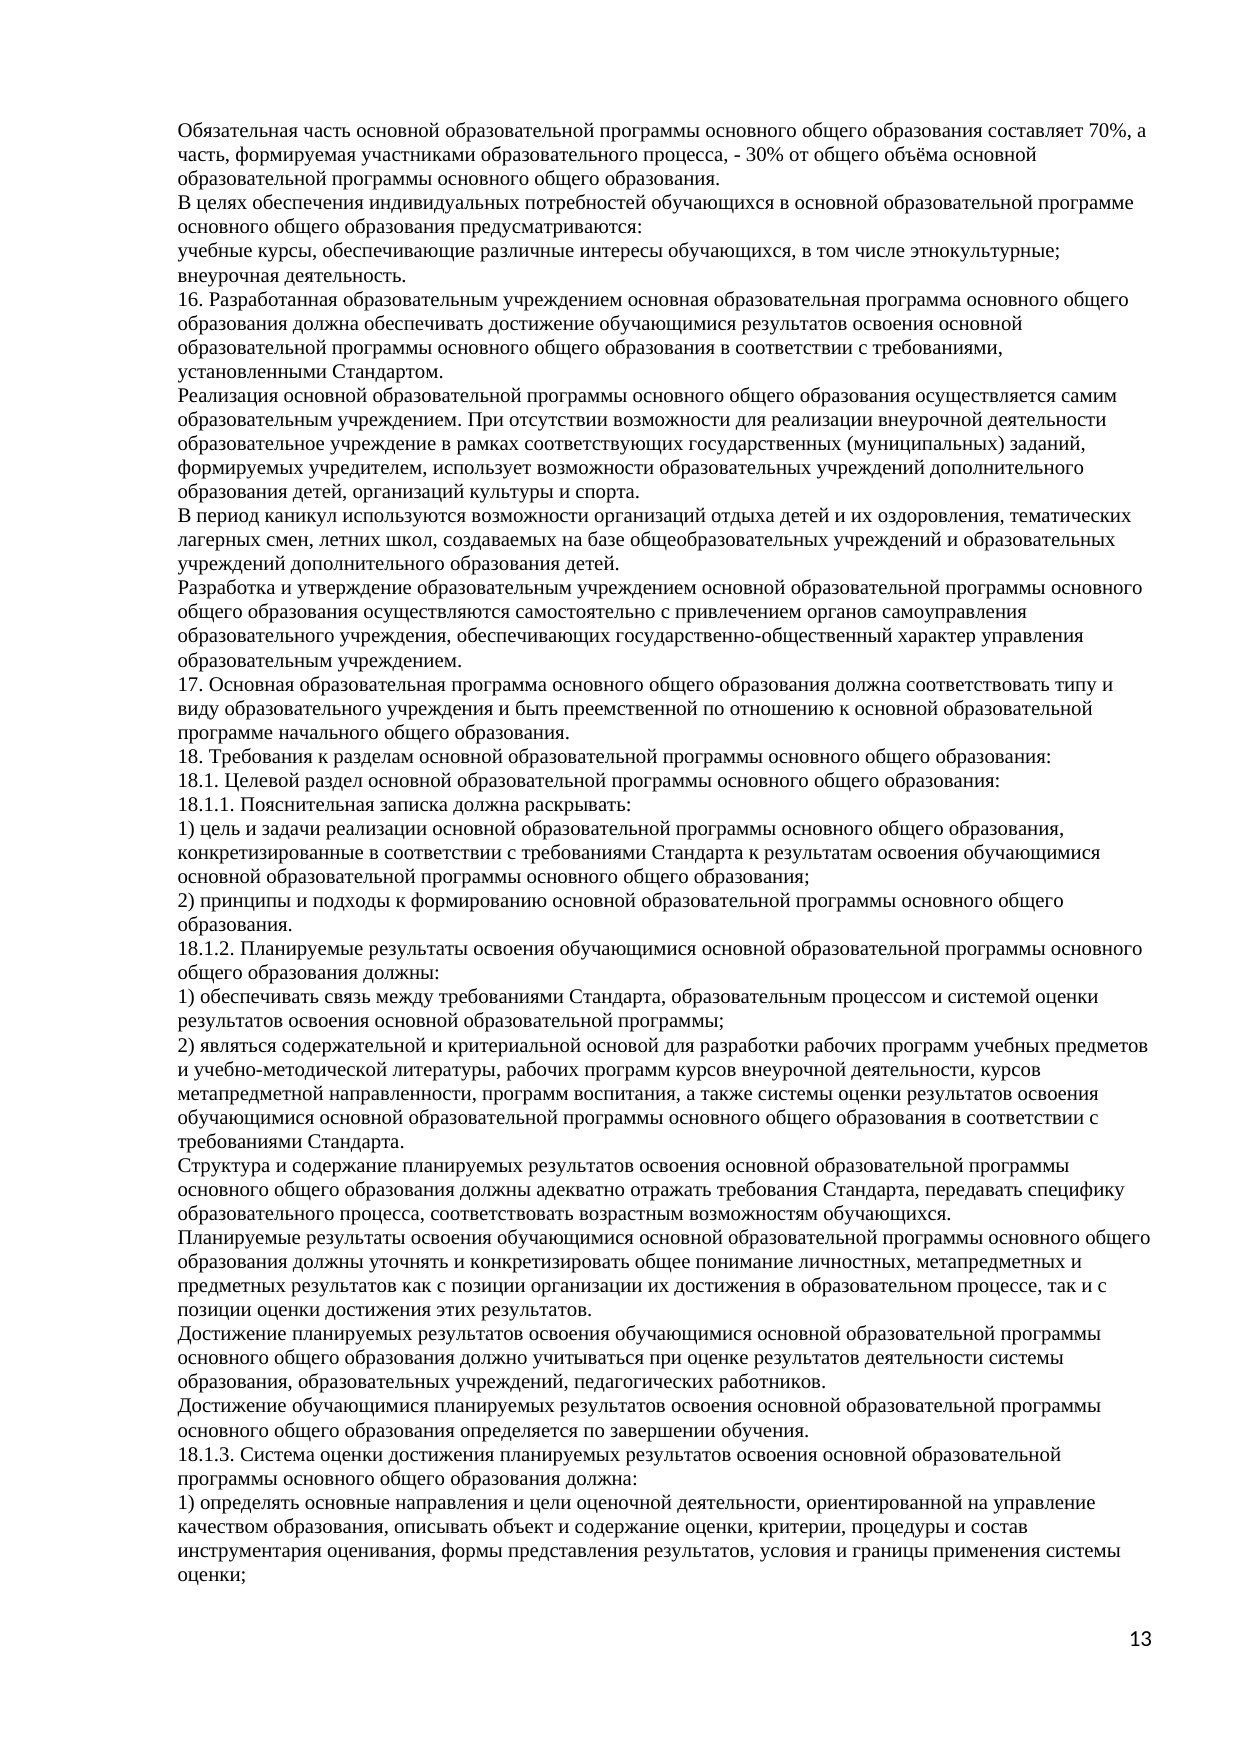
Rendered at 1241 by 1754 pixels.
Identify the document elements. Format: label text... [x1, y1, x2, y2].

text Планируемые результаты освоения обучающимися основной образовательной программы основного общего образования должны уточнять и конкретизировать общее понимание личностных, метапредметных и предметных результатов как с позиции организации их достижения в образовательном процессе, так и с позиции оценки достижения этих результатов. [177, 1225, 1152, 1321]
text Обязательная часть основной образовательной программы основного общего образования составляет 70%, а часть, формируемая участниками образовательного процесса, - 30% от общего объёма основной образовательной программы основного общего образования. [177, 118, 1152, 190]
text Достижение обучающимися планируемых результатов освоения основной образовательной программы основного общего образования определяется по завершении обучения. [177, 1393, 1152, 1442]
text 18.1. Целевой раздел основной образовательной программы основного общего образования: [177, 768, 1152, 792]
text Достижение планируемых результатов освоения обучающимися основной образовательной программы основного общего образования должно учитываться при оценке результатов деятельности системы образования, образовательных учреждений, педагогических работников. [177, 1321, 1152, 1393]
text 16. Разработанная образовательным учреждением основная образовательная программа основного общего образования должна обеспечивать достижение обучающимися результатов освоения основной образовательной программы основного общего образования в соответствии с требованиями, установленными Стандартом. [177, 287, 1152, 383]
text внеурочная деятельность. [177, 262, 1152, 287]
text В период каникул используются возможности организаций отдыха детей и их оздоровления, тематических лагерных смен, летних школ, создаваемых на базе общеобразовательных учреждений и образовательных учреждений дополнительного образования детей. [177, 503, 1152, 575]
text 17. Основная образовательная программа основного общего образования должна соответствовать типу и виду образовательного учреждения и быть преемственной по отношению к основной образовательной программе начального общего образования. [177, 672, 1152, 744]
text учебные курсы, обеспечивающие различные интересы обучающихся, в том числе этнокультурные; [177, 238, 1152, 262]
text Структура и содержание планируемых результатов освоения основной образовательной программы основного общего образования должны адекватно отражать требования Стандарта, передавать специфику образовательного процесса, соответствовать возрастным возможностям обучающихся. [177, 1153, 1152, 1225]
text В целях обеспечения индивидуальных потребностей обучающихся в основной образовательной программе основного общего образования предусматриваются: [177, 190, 1152, 238]
text 18.1.2. Планируемые результаты освоения обучающимися основной образовательной программы основного общего образования должны: [177, 936, 1152, 984]
text 18.1.1. Пояснительная записка должна раскрывать: [177, 792, 1152, 816]
text 1) цель и задачи реализации основной образовательной программы основного общего образования, конкретизированные в соответствии с требованиями Стандарта к результатам освоения обучающимися основной образовательной программы основного общего образования; [177, 816, 1152, 888]
text 18. Требования к разделам основной образовательной программы основного общего образования: [177, 744, 1152, 768]
text 1) обеспечивать связь между требованиями Стандарта, образовательным процессом и системой оценки результатов освоения основной образовательной программы; [177, 984, 1152, 1032]
text 18.1.3. Система оценки достижения планируемых результатов освоения основной образовательной программы основного общего образования должна: [177, 1442, 1152, 1490]
text 2) принципы и подходы к формированию основной образовательной программы основного общего образования. [177, 888, 1152, 936]
text 2) являться содержательной и критериальной основой для разработки рабочих программ учебных предметов и учебно-методической литературы, рабочих программ курсов внеурочной деятельности, курсов метапредметной направленности, программ воспитания, а также системы оценки результатов освоения обучающимися основной образовательной программы основного общего образования в соответствии с требованиями Стандарта. [177, 1032, 1152, 1153]
text 1) определять основные направления и цели оценочной деятельности, ориентированной на управление качеством образования, описывать объект и содержание оценки, критерии, процедуры и состав инструментария оценивания, формы представления результатов, условия и границы применения системы оценки; [177, 1490, 1152, 1586]
text Реализация основной образовательной программы основного общего образования осуществляется самим образовательным учреждением. При отсутствии возможности для реализации внеурочной деятельности образовательное учреждение в рамках соответствующих государственных (муниципальных) заданий, формируемых учредителем, использует возможности образовательных учреждений дополнительного образования детей, организаций культуры и спорта. [177, 383, 1152, 503]
text Разработка и утверждение образовательным учреждением основной образовательной программы основного общего образования осуществляются самостоятельно с привлечением органов самоуправления образовательного учреждения, обеспечивающих государственно-общественный характер управления образовательным учреждением. [177, 575, 1152, 672]
